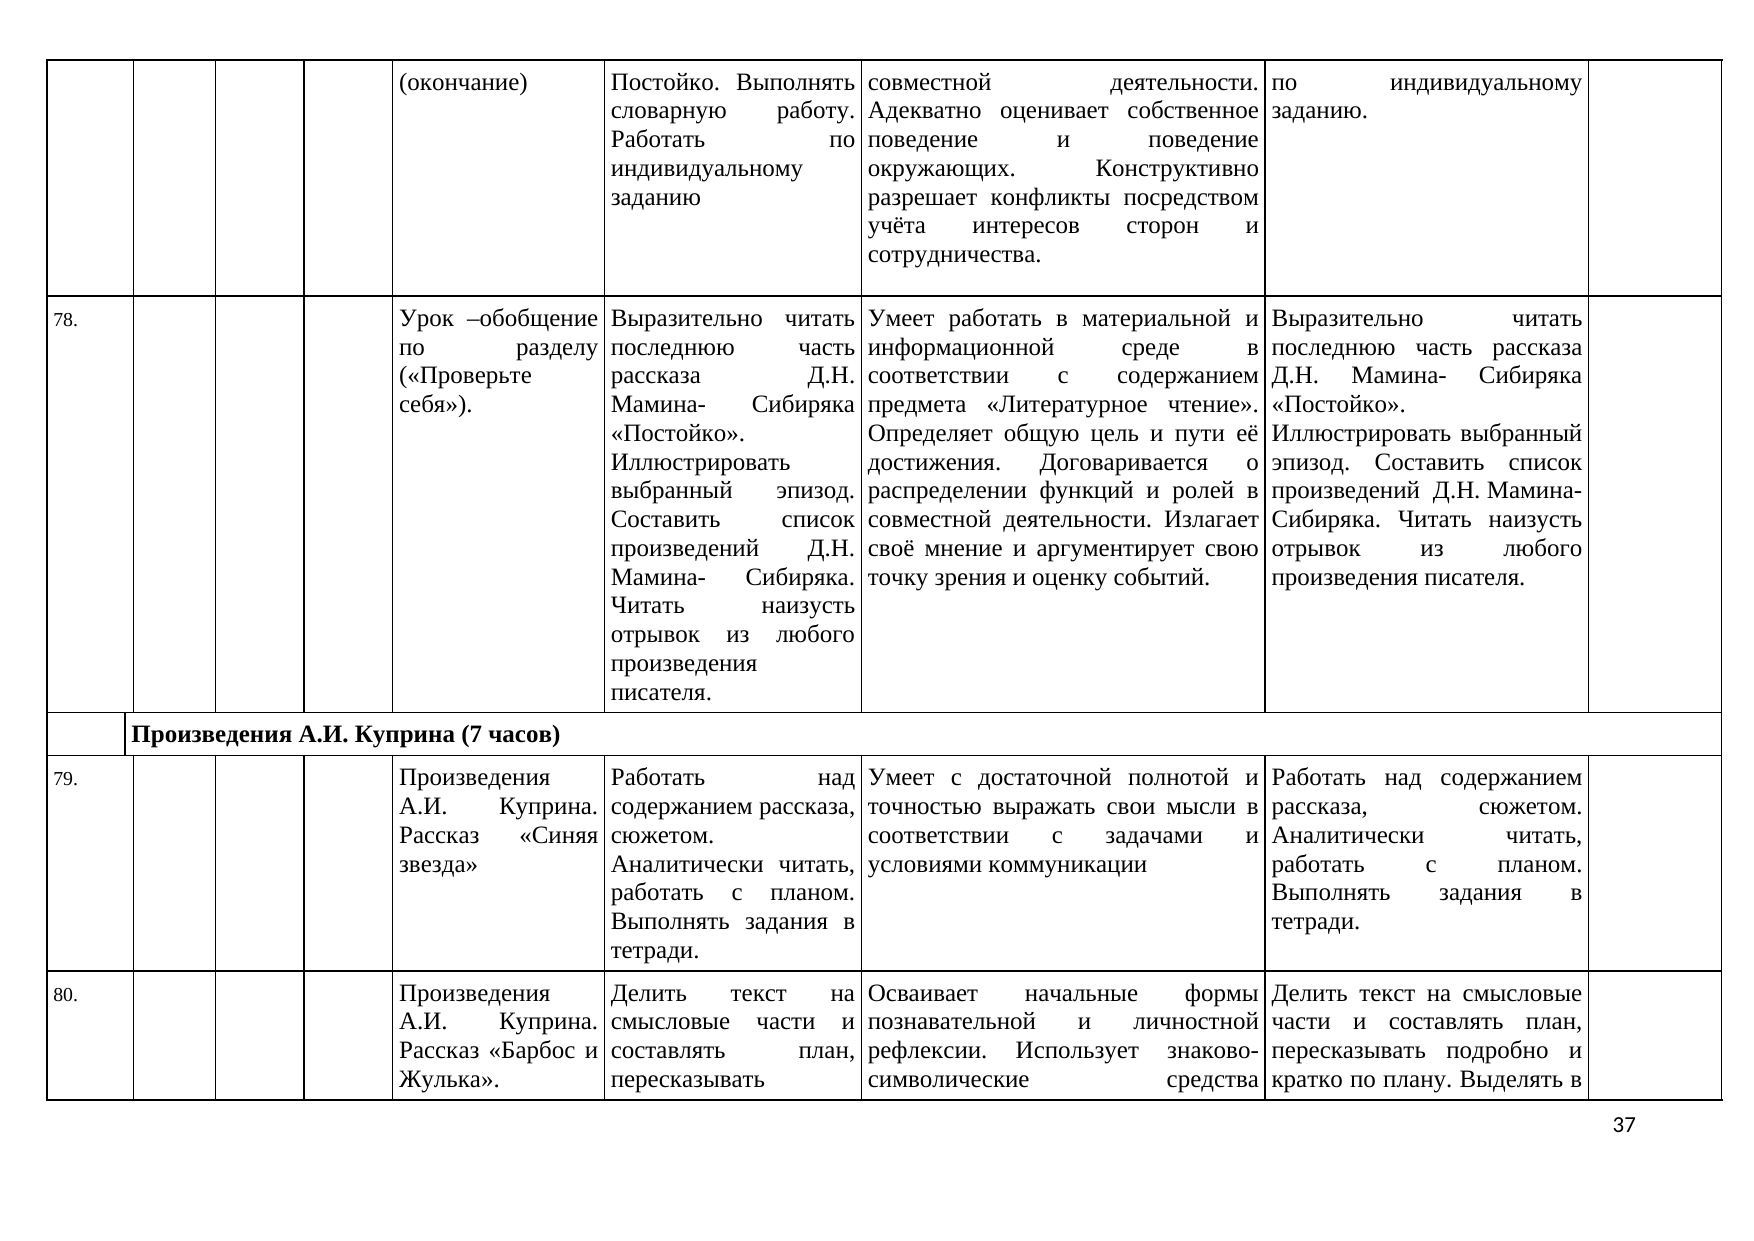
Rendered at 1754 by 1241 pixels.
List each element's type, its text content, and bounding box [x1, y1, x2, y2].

table_cell Выразительно читать последнюю часть рассказа Д.Н. Мамина- Сибиряка «Постойко». Иллюстрировать выбранный эпизод. Составить список произведений Д.Н. Мамина- Сибиряка. Читать наизусть отрывок из любого произведения писателя. [605, 297, 861, 712]
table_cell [1266, 972, 1588, 1099]
table_cell [1589, 297, 1721, 712]
table_cell [1589, 61, 1721, 295]
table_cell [1266, 61, 1588, 295]
table_cell [216, 297, 303, 712]
table_cell Работать над содержанием рассказа, сюжетом. Аналитически читать, работать с планом. Выполнять задания в тетради. [605, 756, 861, 970]
table_cell [134, 972, 215, 1099]
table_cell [605, 61, 861, 295]
table_cell [48, 756, 133, 970]
table_cell [305, 61, 392, 295]
table_cell [305, 756, 392, 970]
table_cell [862, 972, 1264, 1099]
table_cell [305, 972, 392, 1099]
table_cell Работать над содержанием рассказа, сюжетом. Аналитически читать, работать с планом. Выполнять задания в тетради. [1266, 756, 1588, 970]
table_cell [134, 297, 215, 712]
table_cell [134, 61, 215, 295]
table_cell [393, 61, 604, 295]
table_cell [393, 972, 604, 1099]
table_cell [862, 61, 1264, 295]
table_cell [48, 972, 133, 1099]
table_cell [48, 713, 124, 754]
table_cell [216, 61, 303, 295]
table_cell [48, 297, 133, 712]
table_cell [48, 61, 133, 295]
table_cell Умеет работать в материальной и информационной среде в соответствии с содержанием предмета «Литературное чтение». Определяет общую цель и пути её достижения. Договаривается о распределении функций и ролей в совместной деятельности. Излагает своё мнение и аргументирует свою точку зрения и оценку событий. [862, 297, 1264, 712]
table_cell [216, 972, 303, 1099]
table_cell Выразительно читать последнюю часть рассказа Д.Н. Мамина- Сибиряка «Постойко». Иллюстрировать выбранный эпизод. Составить список произведений Д.Н. Мамина- Сибиряка. Читать наизусть отрывок из любого произведения писателя. [1266, 297, 1588, 712]
table_cell Произведения А.И. Куприна. Рассказ «Синяя звезда» [393, 756, 604, 970]
table_cell Умеет с достаточной полнотой и точностью выражать свои мысли в соответствии с задачами и условиями коммуникации [862, 756, 1264, 970]
table_cell Урок –обобщение по разделу («Проверьте себя»). [393, 297, 604, 712]
table_cell [134, 756, 215, 970]
table_cell [216, 756, 303, 970]
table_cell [605, 972, 861, 1099]
table_cell [305, 297, 392, 712]
table_cell Произведения А.И. Куприна (7 часов) [126, 713, 1721, 754]
table_cell [1589, 756, 1721, 970]
table_cell [1589, 972, 1721, 1099]
